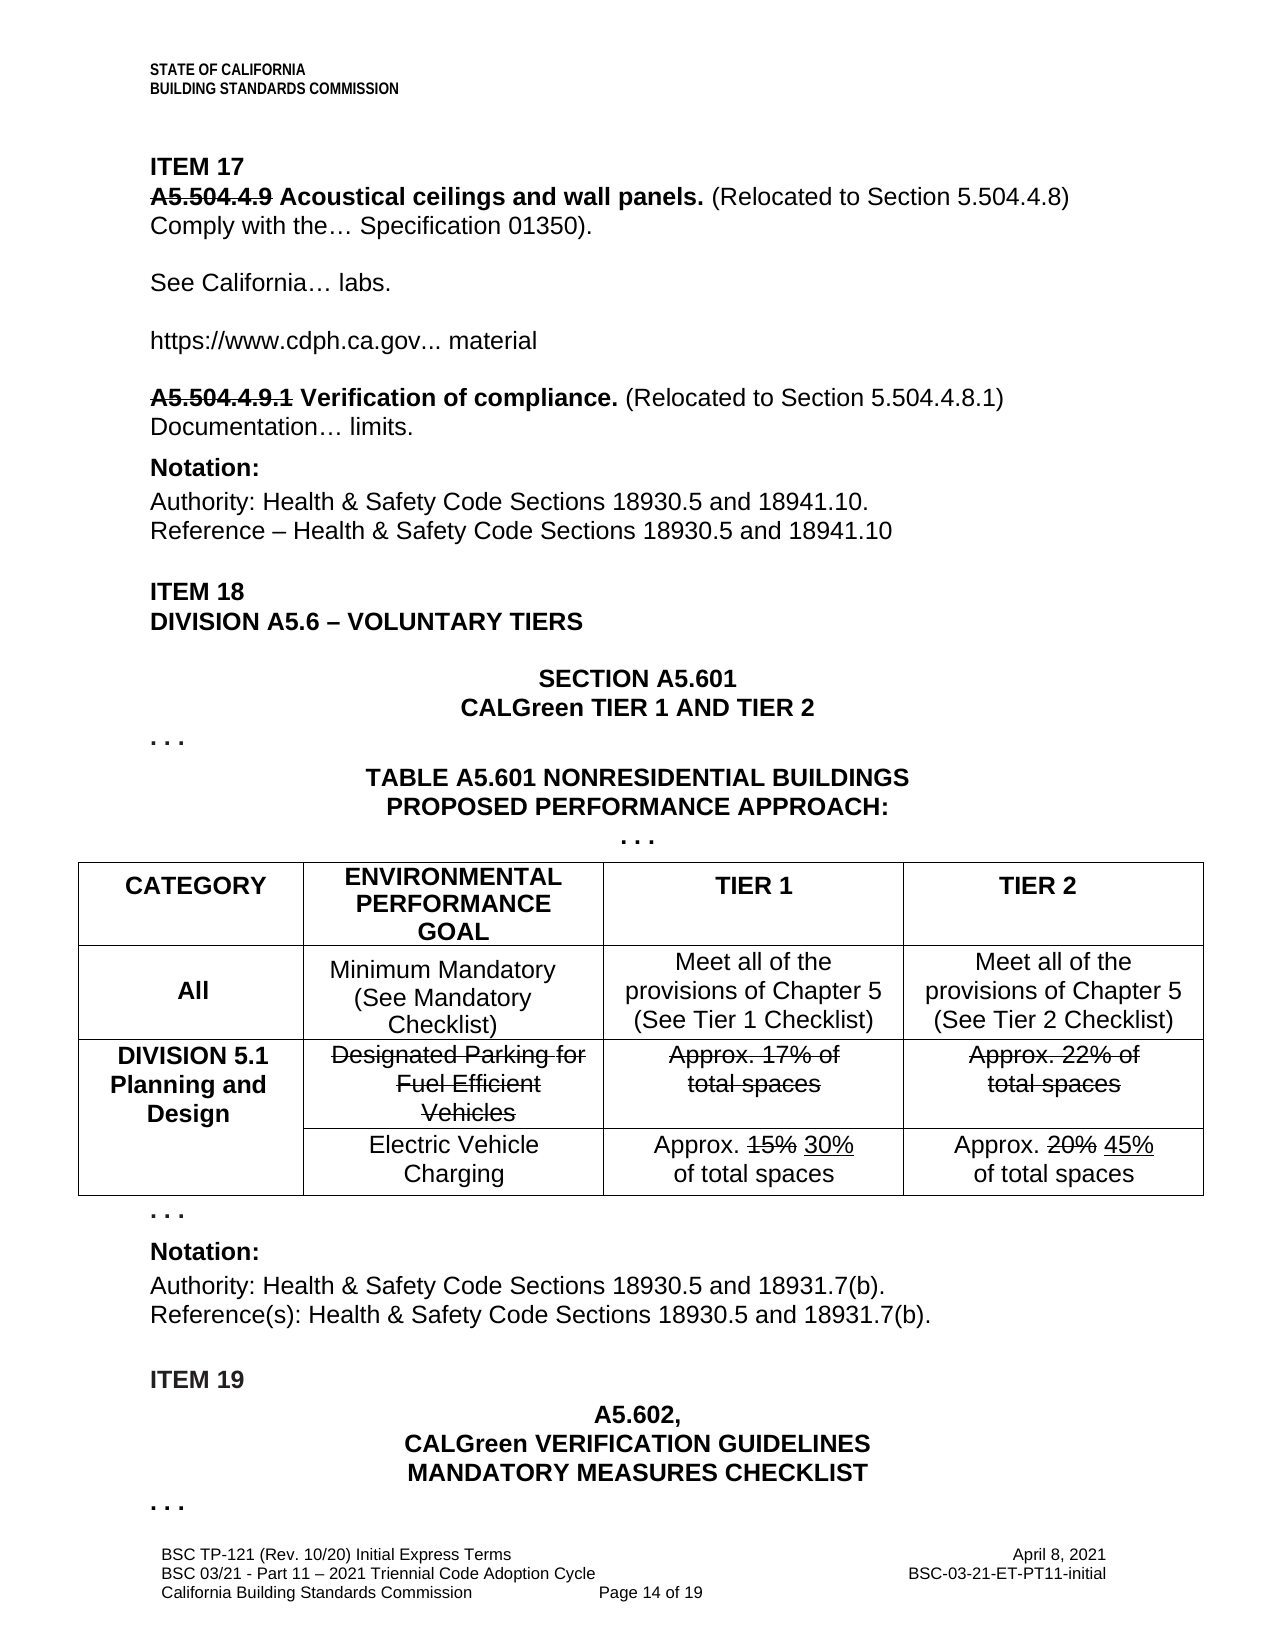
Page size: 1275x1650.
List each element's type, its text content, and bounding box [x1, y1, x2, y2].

text A5.504.4.9.1 Verification of compliance. (Relocated to Section 5.504.4.8.1) Documentation… limits. [150, 383, 1125, 441]
table_cell Approx. 20% 45% of total spaces [904, 1129, 1203, 1194]
table_cell Designated Parking for Fuel Efficient Vehicles [304, 1040, 603, 1128]
table_header CATEGORY [79, 863, 303, 945]
text https://www.cdph.ca.gov... material [150, 326, 1125, 354]
text CALGreen VERIFICATION GUIDELINES [150, 1429, 1125, 1458]
text See California… labs. [150, 268, 1125, 297]
text . . . [150, 1196, 1125, 1224]
text Notation: [150, 1237, 1125, 1266]
table_header TIER 1 [604, 863, 903, 945]
table_cell DIVISION 5.1 Planning and Design [79, 1040, 303, 1128]
table_cell Approx. 22% of total spaces [904, 1040, 1203, 1128]
table_cell Minimum Mandatory (See Mandatory Checklist) [304, 946, 603, 1039]
table_cell Meet all of the provisions of Chapter 5 (See Tier 2 Checklist) [904, 946, 1203, 1039]
table_header TIER 2 [904, 863, 1203, 945]
text . . . [150, 722, 1125, 751]
text DIVISION A5.6 – VOLUNTARY TIERS [150, 607, 1125, 636]
table_cell Approx. 15% 30% of total spaces [604, 1129, 903, 1194]
table_cell [79, 1128, 303, 1194]
text CALGreen TIER 1 AND TIER 2 [150, 693, 1125, 722]
text Reference(s): Health & Safety Code Sections 18930.5 and 18931.7(b). [150, 1299, 1125, 1328]
text Reference – Health & Safety Code Sections 18930.5 and 18941.10 [150, 516, 1125, 545]
table_cell All [79, 946, 303, 1039]
text . . . [150, 821, 1125, 849]
text TABLE A5.601 NONRESIDENTIAL BUILDINGS PROPOSED PERFORMANCE APPROACH: [150, 763, 1125, 821]
text A5.602, [150, 1400, 1125, 1429]
text A5.504.4.9 Acoustical ceilings and wall panels. (Relocated to Section 5.504.4.8) Comply with the… Specification 01350). [150, 182, 1125, 239]
table_cell Meet all of the provisions of Chapter 5 (See Tier 1 Checklist) [604, 946, 903, 1039]
text MANDATORY MEASURES CHECKLIST [150, 1458, 1125, 1487]
table_cell Electric Vehicle Charging [304, 1129, 603, 1194]
text Authority: Health & Safety Code Sections 18930.5 and 18931.7(b). [150, 1271, 1116, 1299]
text Authority: Health & Safety Code Sections 18930.5 and 18941.10. [150, 487, 1116, 516]
text Notation: [150, 453, 1125, 482]
subtitle ITEM 17 [150, 149, 1125, 182]
subtitle ITEM 18 [150, 574, 1125, 607]
table_cell Approx. 17% of total spaces [604, 1040, 903, 1128]
text ITEM 19 [150, 1365, 1125, 1394]
table_header ENVIRONMENTAL PERFORMANCE GOAL [304, 863, 603, 945]
text . . . [150, 1487, 1125, 1515]
text SECTION A5.601 [150, 664, 1125, 693]
